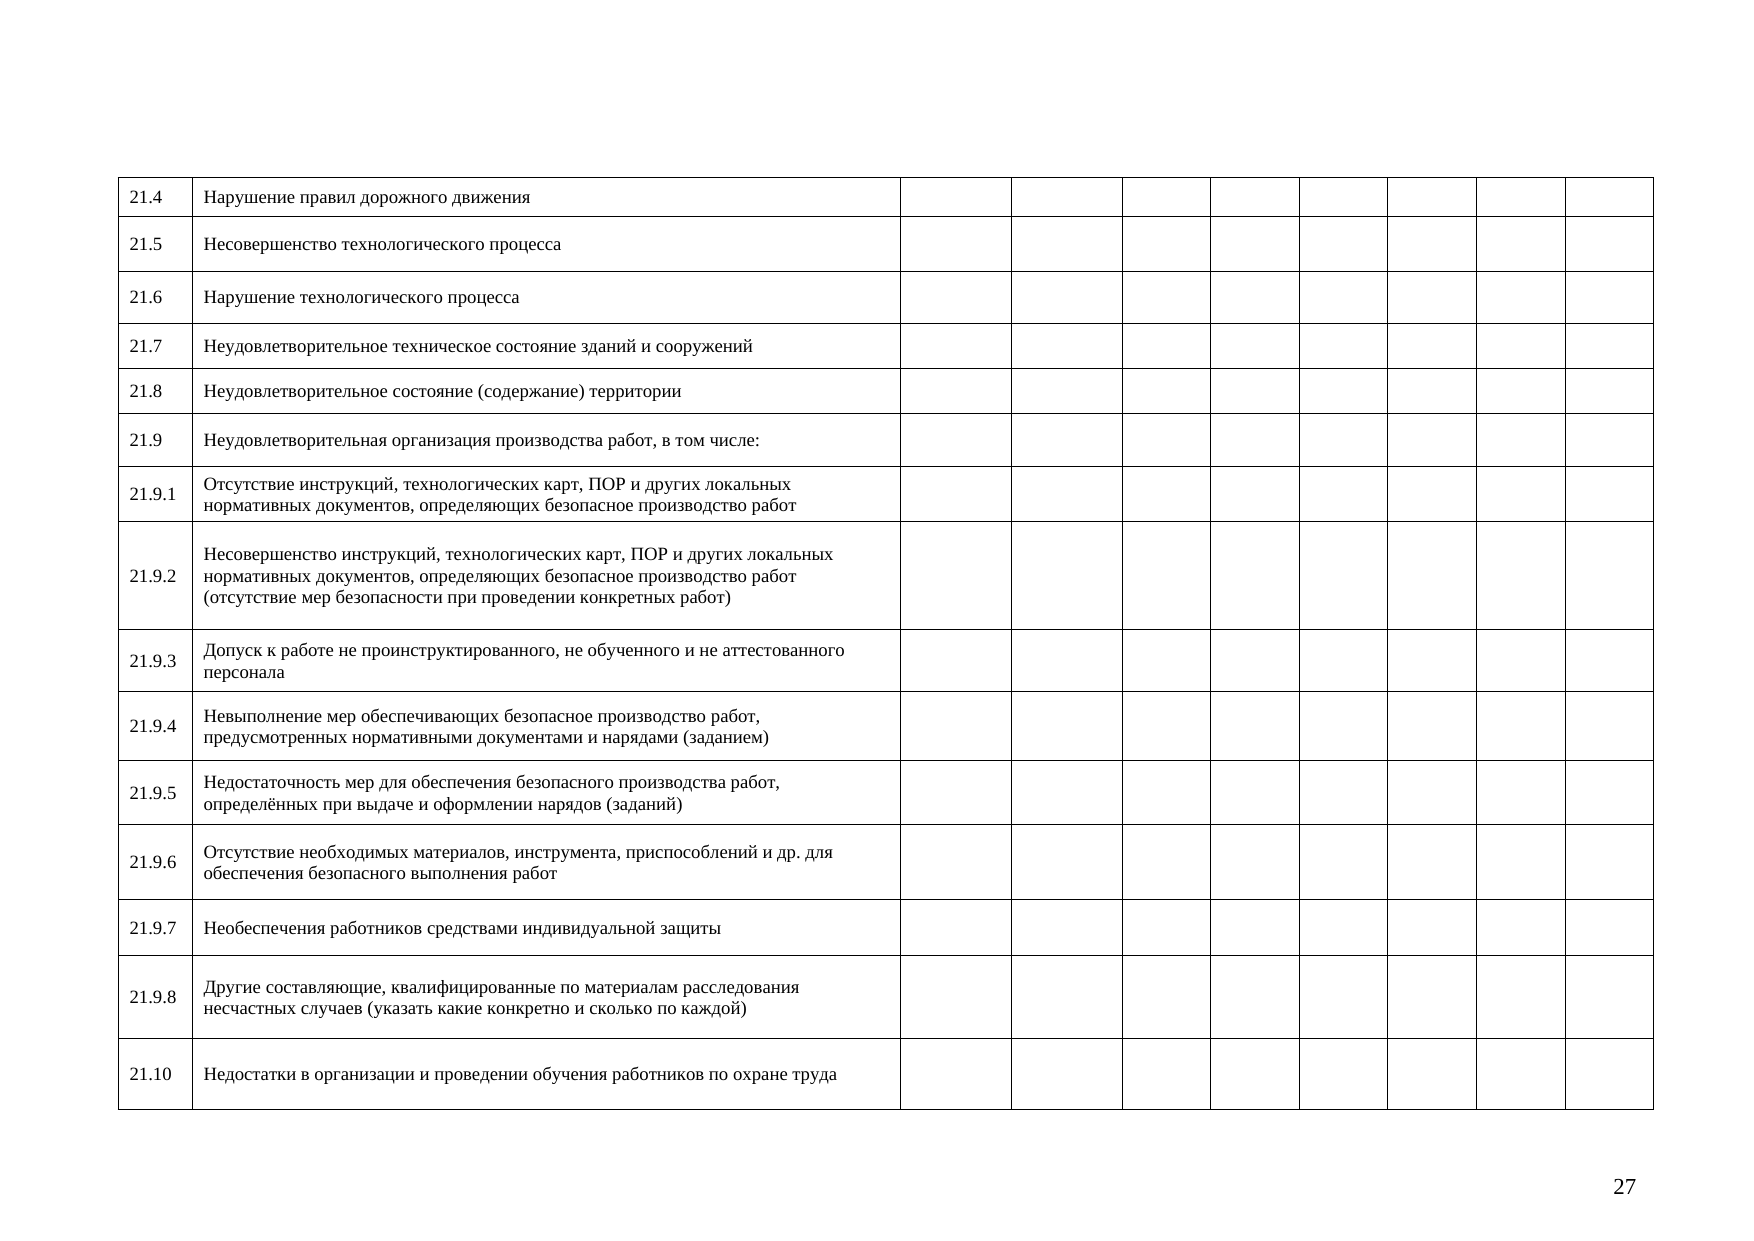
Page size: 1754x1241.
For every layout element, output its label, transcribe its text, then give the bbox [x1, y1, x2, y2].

table_cell [1123, 522, 1210, 629]
table_cell [1477, 692, 1565, 760]
table_cell Несовершенство инструкций, технологических карт, ПОР и других локальных нормативных документов, определяющих безопасное производство работ (отсутствие мер безопасности при проведении конкретных работ) [193, 522, 900, 629]
table_cell 21.9.5 [119, 761, 192, 824]
table_cell [1477, 900, 1565, 955]
table_cell [1012, 692, 1122, 760]
table_cell [1211, 217, 1299, 271]
table_cell [1388, 900, 1476, 955]
table_cell Нарушение правил дорожного движения [193, 178, 900, 216]
table_cell 21.8 [119, 369, 192, 413]
table_cell Неудовлетворительное состояние (содержание) территории [193, 369, 900, 413]
table_cell [1477, 324, 1565, 368]
table_cell 21.4 [119, 178, 192, 216]
table_cell 21.9.7 [119, 900, 192, 955]
table_cell [1300, 272, 1387, 322]
table_cell [1300, 1039, 1387, 1108]
table_cell [1566, 900, 1653, 955]
table_cell [1566, 414, 1653, 466]
table_cell [901, 900, 1011, 955]
table_cell Неудовлетворительное техническое состояние зданий и сооружений [193, 324, 900, 368]
table_cell [1123, 414, 1210, 466]
table_cell [1388, 1039, 1476, 1108]
table_cell [1300, 414, 1387, 466]
table_cell [1300, 467, 1387, 521]
table_cell Недостатки в организации и проведении обучения работников по охране труда [193, 1039, 900, 1108]
table_cell 21.9.8 [119, 956, 192, 1038]
table_cell [1566, 692, 1653, 760]
table_cell [1477, 630, 1565, 691]
table_cell [1477, 414, 1565, 466]
table_cell [1566, 956, 1653, 1038]
table_cell Отсутствие инструкций, технологических карт, ПОР и других локальных нормативных документов, определяющих безопасное производство работ [193, 467, 900, 521]
table_cell [901, 761, 1011, 824]
table_cell [901, 414, 1011, 466]
table_cell [1123, 900, 1210, 955]
table_cell [1566, 761, 1653, 824]
table_cell [1566, 369, 1653, 413]
table_cell [1123, 956, 1210, 1038]
table_cell Отсутствие необходимых материалов, инструмента, приспособлений и др. для обеспечения безопасного выполнения работ [193, 825, 900, 899]
table_cell [1566, 217, 1653, 271]
table_cell [901, 178, 1011, 216]
table_cell Несовершенство технологического процесса [193, 217, 900, 271]
table_cell [1211, 956, 1299, 1038]
table_cell [1123, 272, 1210, 322]
table_cell [901, 692, 1011, 760]
table_cell [1123, 467, 1210, 521]
table_cell [1388, 761, 1476, 824]
table_cell [1388, 630, 1476, 691]
table_cell [1477, 761, 1565, 824]
table_cell [1123, 1039, 1210, 1108]
table_cell 21.9.2 [119, 522, 192, 629]
table_cell [1388, 522, 1476, 629]
table_cell [1012, 178, 1122, 216]
table_cell [1300, 956, 1387, 1038]
table_cell [1566, 272, 1653, 322]
table_cell [1012, 217, 1122, 271]
table_cell [1012, 630, 1122, 691]
table_cell [1566, 1039, 1653, 1108]
table_cell [901, 522, 1011, 629]
table_cell 21.9.6 [119, 825, 192, 899]
table_cell Недостаточность мер для обеспечения безопасного производства работ, определённых при выдаче и оформлении нарядов (заданий) [193, 761, 900, 824]
table_cell [1211, 467, 1299, 521]
table_cell [1012, 522, 1122, 629]
table_cell 21.7 [119, 324, 192, 368]
table_cell 21.9 [119, 414, 192, 466]
table_cell Необеспечения работников средствами индивидуальной защиты [193, 900, 900, 955]
table_cell [1477, 956, 1565, 1038]
table_cell [901, 324, 1011, 368]
table_cell Нарушение технологического процесса [193, 272, 900, 322]
table_cell [1012, 900, 1122, 955]
table_cell [1211, 692, 1299, 760]
table_cell [1388, 272, 1476, 322]
table_cell 21.10 [119, 1039, 192, 1108]
table_cell [901, 956, 1011, 1038]
table_cell [1388, 178, 1476, 216]
table_cell 21.5 [119, 217, 192, 271]
table_cell [1388, 414, 1476, 466]
table_cell [901, 369, 1011, 413]
table_cell [1300, 761, 1387, 824]
table_cell [1300, 692, 1387, 760]
table_cell [901, 272, 1011, 322]
table_cell [1300, 324, 1387, 368]
table_cell [1012, 467, 1122, 521]
table_cell [901, 217, 1011, 271]
table_cell [1566, 467, 1653, 521]
table_cell [1211, 900, 1299, 955]
table_cell [1211, 272, 1299, 322]
table_cell [1388, 369, 1476, 413]
table_cell [1388, 956, 1476, 1038]
table_cell [1300, 900, 1387, 955]
table_cell [1388, 825, 1476, 899]
table_cell [1123, 692, 1210, 760]
table_cell [1477, 178, 1565, 216]
table_cell [1123, 630, 1210, 691]
table_cell 21.9.3 [119, 630, 192, 691]
table_cell [1123, 178, 1210, 216]
table_cell Невыполнение мер обеспечивающих безопасное производство работ, предусмотренных нормативными документами и нарядами (заданием) [193, 692, 900, 760]
table_cell 21.6 [119, 272, 192, 322]
table_cell [901, 630, 1011, 691]
table_cell [901, 467, 1011, 521]
table_cell [1211, 825, 1299, 899]
table_cell [1123, 761, 1210, 824]
table_cell Неудовлетворительная организация производства работ, в том числе: [193, 414, 900, 466]
table_cell [1211, 414, 1299, 466]
table_cell [1211, 178, 1299, 216]
table_cell [1388, 467, 1476, 521]
table_cell [1211, 630, 1299, 691]
table_cell [1566, 522, 1653, 629]
table_cell [1300, 630, 1387, 691]
table_cell [901, 1039, 1011, 1108]
table_cell [1123, 369, 1210, 413]
table_cell 21.9.1 [119, 467, 192, 521]
table_cell [901, 825, 1011, 899]
table_cell [1300, 522, 1387, 629]
table_cell Допуск к работе не проинструктированного, не обученного и не аттестованного персонала [193, 630, 900, 691]
table_cell [1012, 272, 1122, 322]
table_cell [1477, 369, 1565, 413]
table_cell [1477, 1039, 1565, 1108]
table_cell [1123, 217, 1210, 271]
table_cell [1211, 761, 1299, 824]
table_cell [1123, 324, 1210, 368]
table_cell [1477, 272, 1565, 322]
table_cell [1211, 1039, 1299, 1108]
table_cell 21.9.4 [119, 692, 192, 760]
table_cell [1566, 825, 1653, 899]
table_cell Другие составляющие, квалифицированные по материалам расследования несчастных случаев (указать какие конкретно и сколько по каждой) [193, 956, 900, 1038]
table_cell [1012, 324, 1122, 368]
table_cell [1477, 217, 1565, 271]
table_cell [1300, 217, 1387, 271]
table_cell [1012, 761, 1122, 824]
table_cell [1012, 1039, 1122, 1108]
table_cell [1300, 369, 1387, 413]
table_cell [1012, 369, 1122, 413]
table_cell [1477, 522, 1565, 629]
table_cell [1123, 825, 1210, 899]
table_cell [1300, 178, 1387, 216]
table_cell [1388, 217, 1476, 271]
table_cell [1012, 956, 1122, 1038]
table_cell [1211, 522, 1299, 629]
table_cell [1566, 630, 1653, 691]
table_cell [1477, 825, 1565, 899]
table_cell [1477, 467, 1565, 521]
table_cell [1211, 324, 1299, 368]
table_cell [1388, 324, 1476, 368]
table_cell [1388, 692, 1476, 760]
table_cell [1300, 825, 1387, 899]
table_cell [1211, 369, 1299, 413]
table_cell [1012, 825, 1122, 899]
table_cell [1566, 324, 1653, 368]
table_cell [1012, 414, 1122, 466]
table_cell [1566, 178, 1653, 216]
